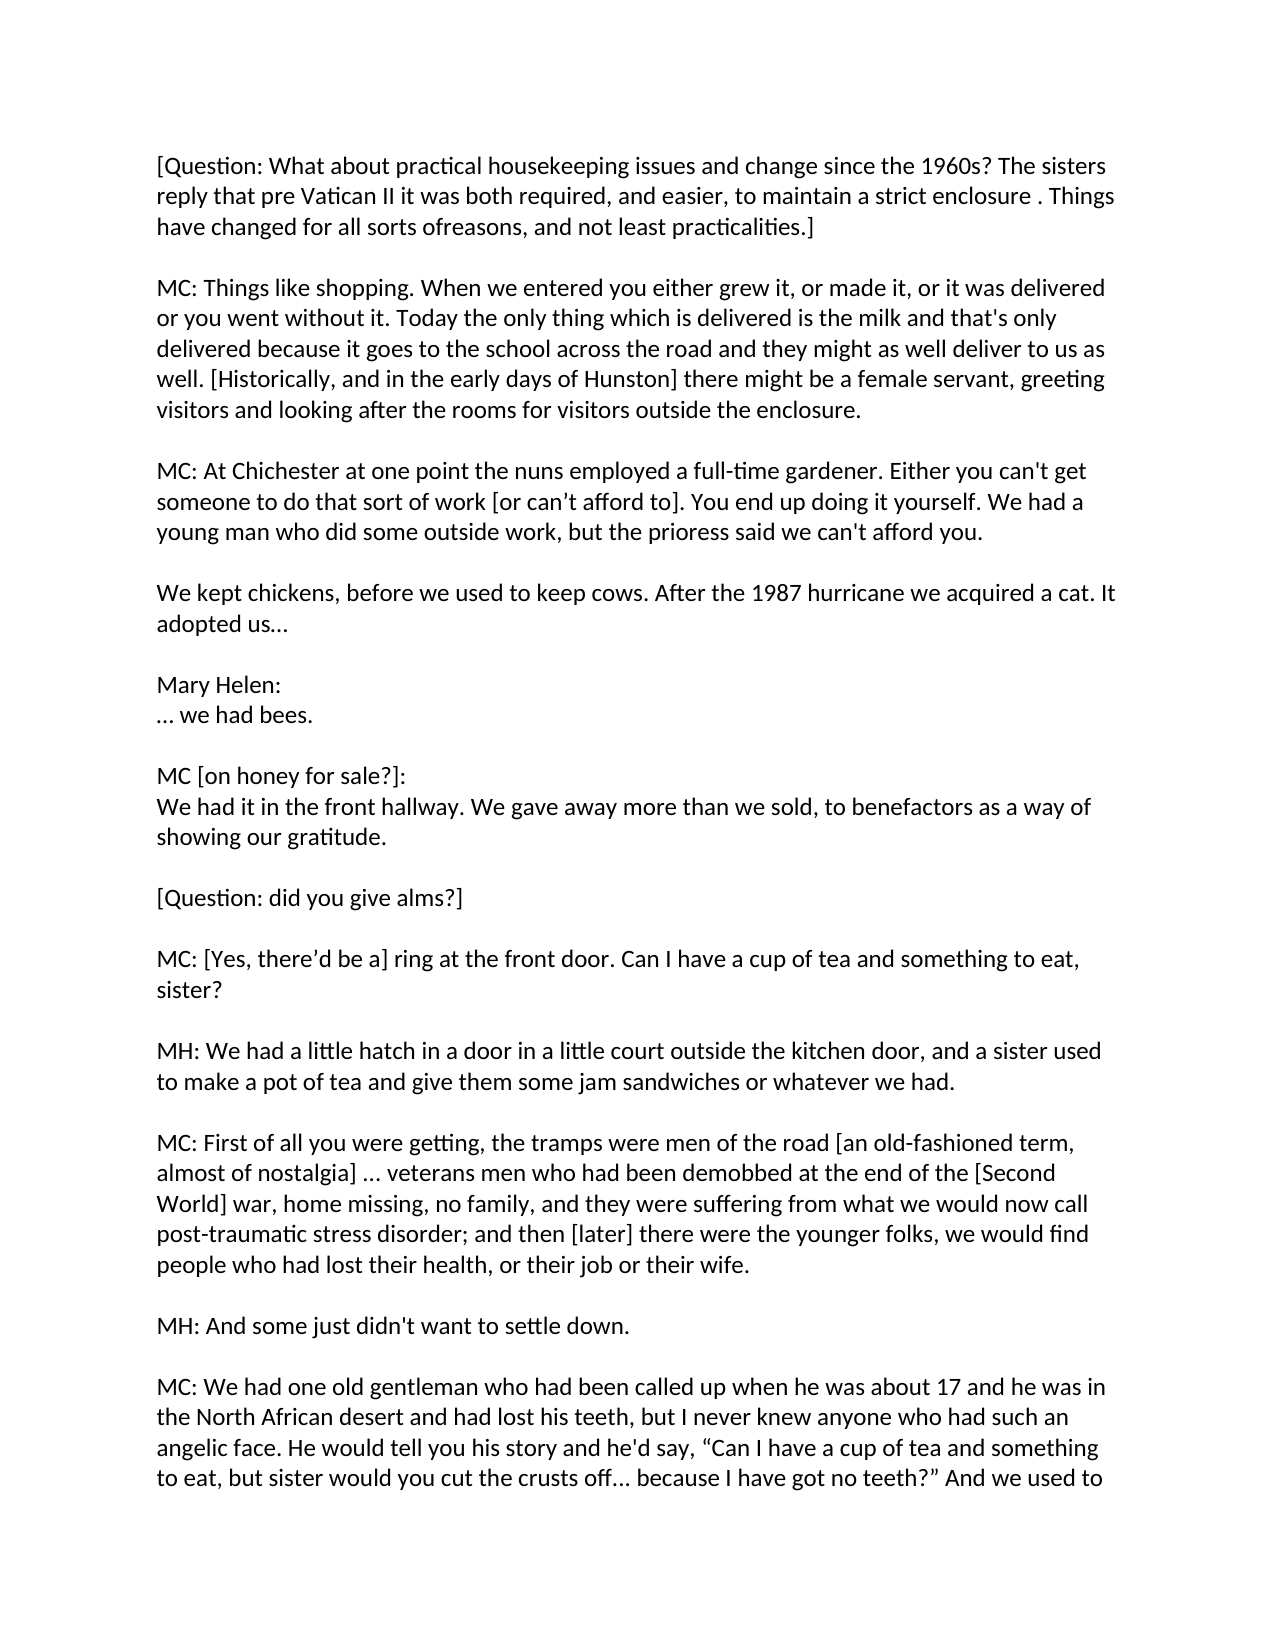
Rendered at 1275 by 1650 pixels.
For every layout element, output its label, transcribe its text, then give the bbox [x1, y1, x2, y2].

text MC: At Chichester at one point the nuns employed a full-time gardener. Either you can't get someone to do that sort of work [or can’t afford to]. You end up doing it yourself. We had a young man who did some outside work, but the prioress said we can't afford you. [156, 455, 1118, 547]
text We kept chickens, before we used to keep cows. After the 1987 hurricane we acquired a cat. It adopted us… [156, 577, 1118, 638]
text MC [on honey for sale?]: [156, 760, 1118, 791]
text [156, 1371, 1118, 1493]
text [Question: did you give alms?] [156, 882, 1118, 913]
text MC: [Yes, there’d be a] ring at the front door. Can I have a cup of tea and something to eat, sister? [156, 943, 1118, 1004]
text MH: We had a little hatch in a door in a little court outside the kitchen door, and a sister used to make a pot of tea and give them some jam sandwiches or whatever we had. [156, 1035, 1118, 1096]
text MC: First of all you were getting, the tramps were men of the road [an old-fashioned term, almost of nostalgia] ... veterans men who had been demobbed at the end of the [Second World] war, home missing, no family, and they were suffering from what we would now call post-traumatic stress disorder; and then [later] there were the younger folks, we would find people who had lost their health, or their job or their wife. [156, 1127, 1118, 1279]
text Mary Helen: [156, 669, 1118, 699]
text We had it in the front hallway. We gave away more than we sold, to benefactors as a way of showing our gratitude. [156, 791, 1118, 852]
text MC: Things like shopping. When we entered you either grew it, or made it, or it was delivered or you went without it. Today the only thing which is delivered is the milk and that's only delivered because it goes to the school across the road and they might as well deliver to us as well. [Historically, and in the early days of Hunston] there might be a female servant, greeting visitors and looking after the rooms for visitors outside the enclosure. [156, 272, 1118, 425]
text … we had bees. [156, 699, 1118, 730]
text [Question: What about practical housekeeping issues and change since the 1960s? The sisters reply that pre Vatican II it was both required, and easier, to maintain a strict enclosure . Things have changed for all sorts ofreasons, and not least practicalities.] [156, 150, 1118, 242]
text MH: And some just didn't want to settle down. [156, 1310, 1118, 1340]
